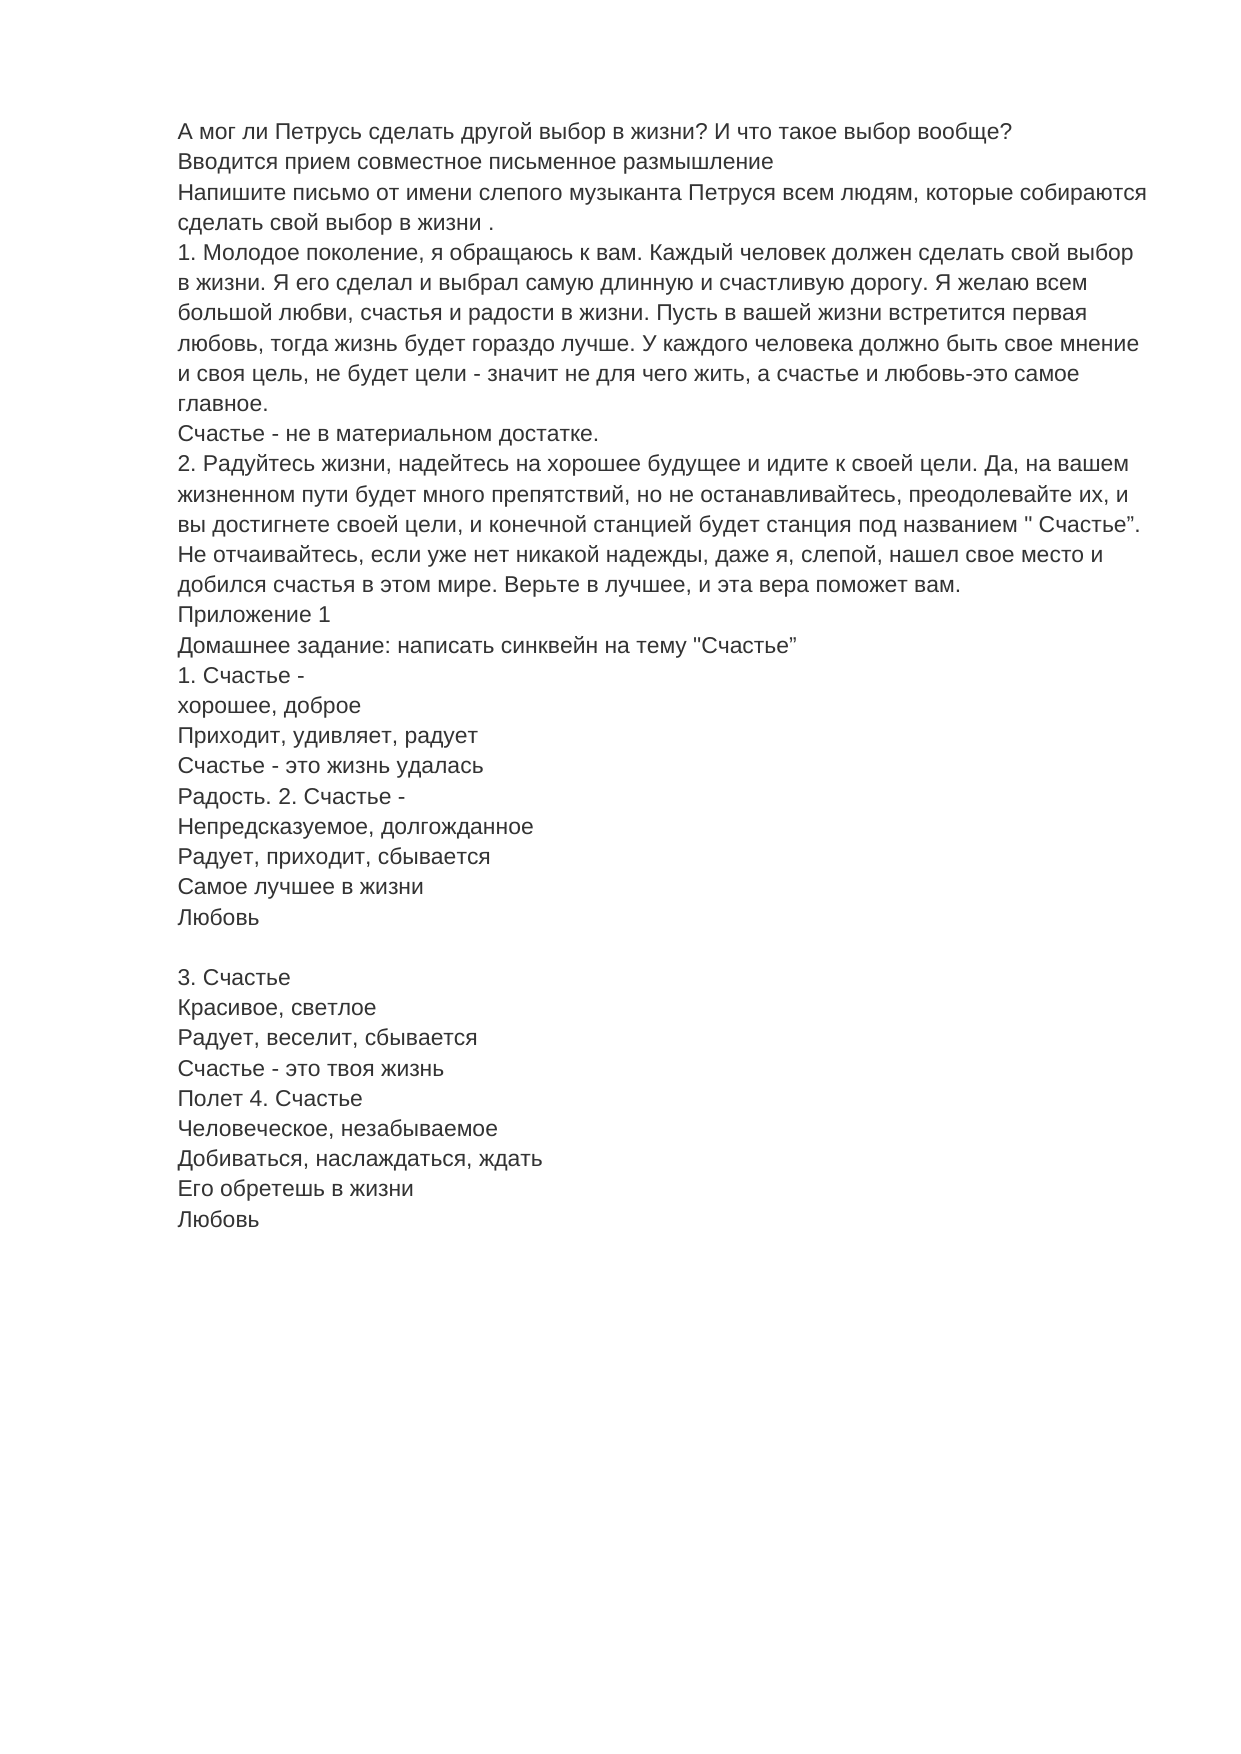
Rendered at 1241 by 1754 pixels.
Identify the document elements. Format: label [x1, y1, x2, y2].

text [177, 118, 1152, 1232]
